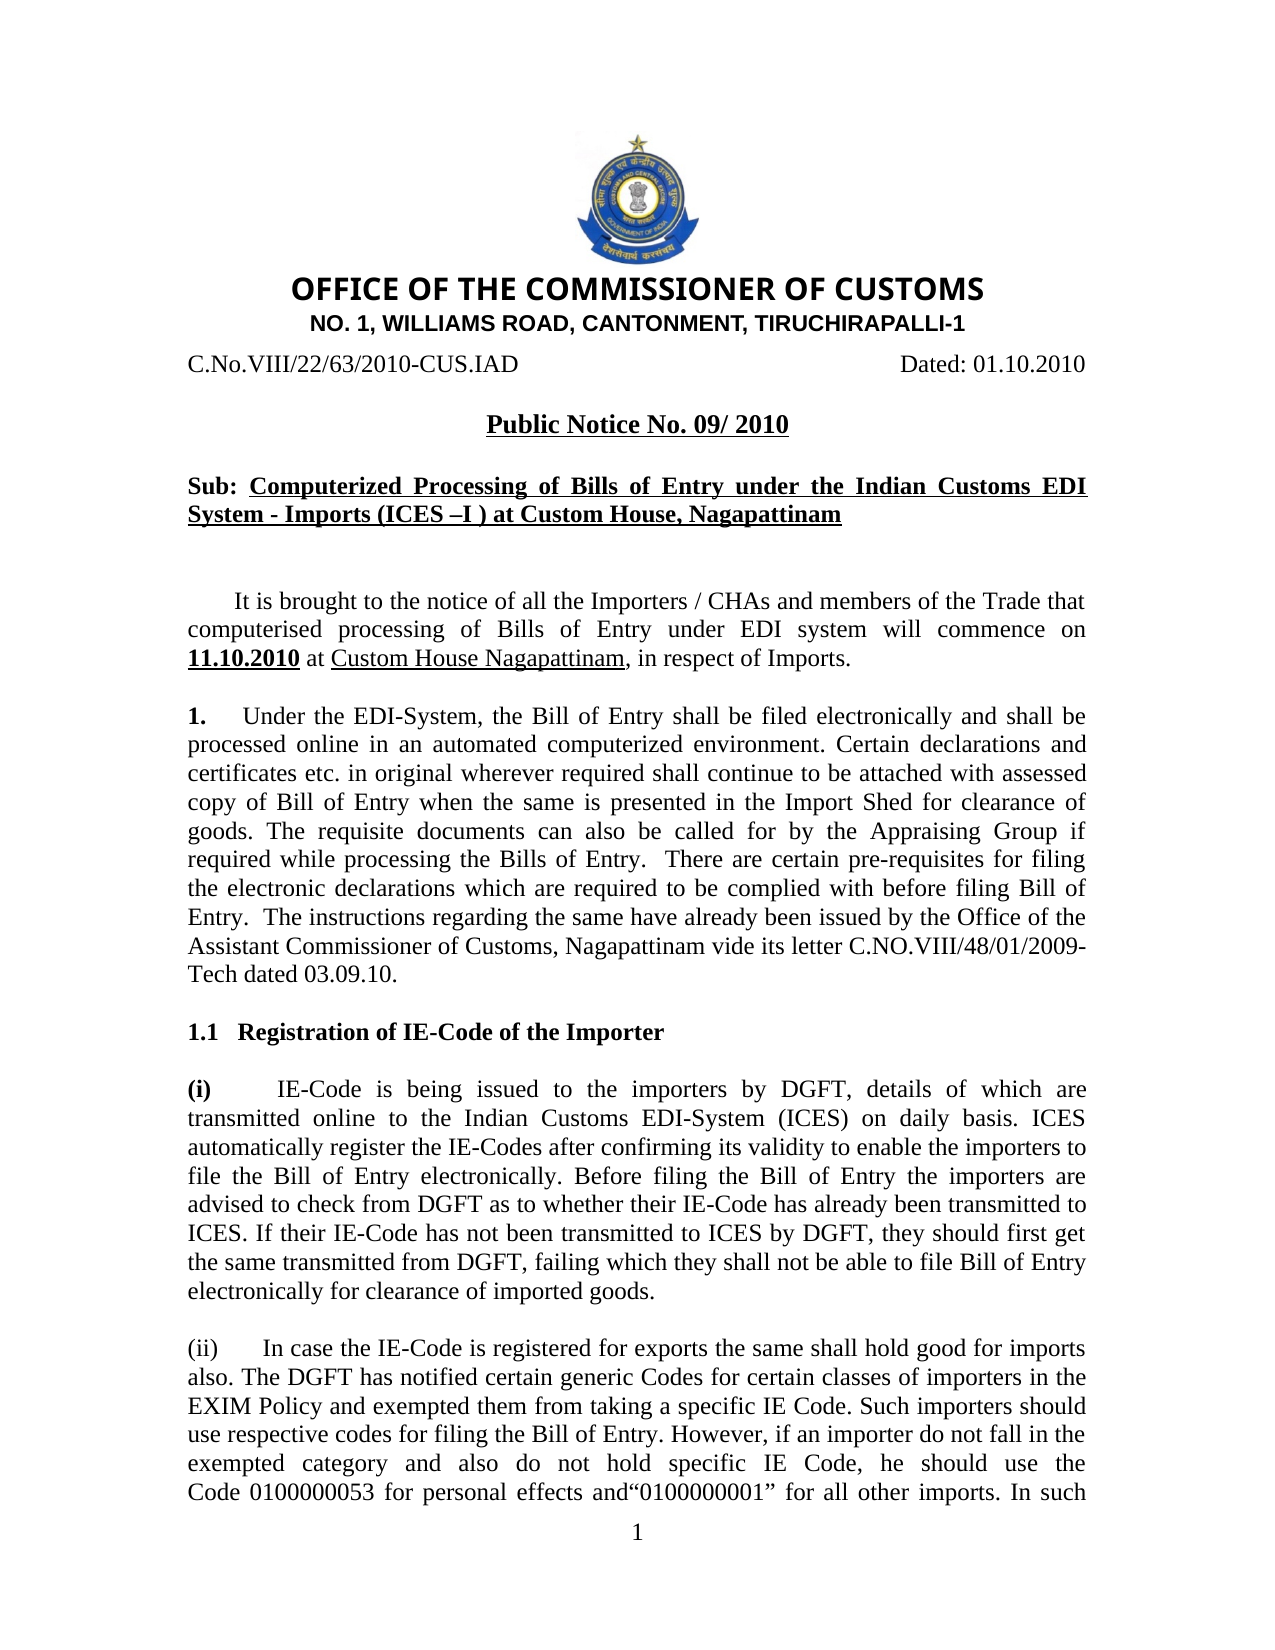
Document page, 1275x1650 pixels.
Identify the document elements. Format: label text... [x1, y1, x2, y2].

subtitle NO. 1, WILLIAMS , CANTONMENT, TIRUCHIRAPALLI-1 [187, 310, 1087, 336]
picture [575, 131, 700, 268]
text Sub: Computerized Processing of Bills of Entry under the Indian Customs EDI System - Imports (ICES –I ) at Custom House, Nagapattinam [187, 471, 1087, 528]
text 1.1 Registration of IE-Code of the Importer [187, 1017, 1087, 1046]
text C.No.VIII/22/63/2010-CUS.IAD Dated: 01.10.2010 [187, 349, 1087, 377]
text It is brought to the notice of all the Importers / CHAs and members of the Trade that computerised processing of Bills of Entry under EDI system will commence on 11.10.2010 at Custom House Nagapattinam, in respect of Imports. [187, 586, 1087, 672]
text 1. Under the EDI-System, the Bill of Entry shall be filed electronically and shall be processed online in an automated computerized environment. Certain declarations and certificates etc. in original wherever required shall continue to be attached with assessed copy of Bill of Entry when the same is presented in the Import Shed for clearance of goods. The requisite documents can also be called for by the Appraising Group if required while processing the Bills of Entry. There are certain pre-requisites for filing the electronic declarations which are required to be complied with before filing Bill of Entry. The instructions regarding the same have already been issued by the Office of the Assistant Commissioner of Customs, Nagapattinam vide its letter C.NO.VIII/48/01/2009-Tech dated 03.09.10. [187, 701, 1087, 988]
text OFFICE OF THE COMMISSIONER OF CUSTOMS [187, 267, 1087, 310]
text (i) IE-Code is being issued to the importers by DGFT, details of which are transmitted online to the Indian Customs EDI-System (ICES) on daily basis. ICES automatically register the IE-Codes after confirming its validity to enable the importers to file the Bill of Entry electronically. Before filing the Bill of Entry the importers are advised to check from DGFT as to whether their IE-Code has already been transmitted to ICES. If their IE-Code has not been transmitted to ICES by DGFT, they should first get the same transmitted from DGFT, failing which they shall not be able to file Bill of Entry electronically for clearance of imported goods. [187, 1074, 1087, 1304]
title Public Notice No. 09/ 2010 [187, 408, 1087, 440]
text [187, 1333, 1087, 1506]
